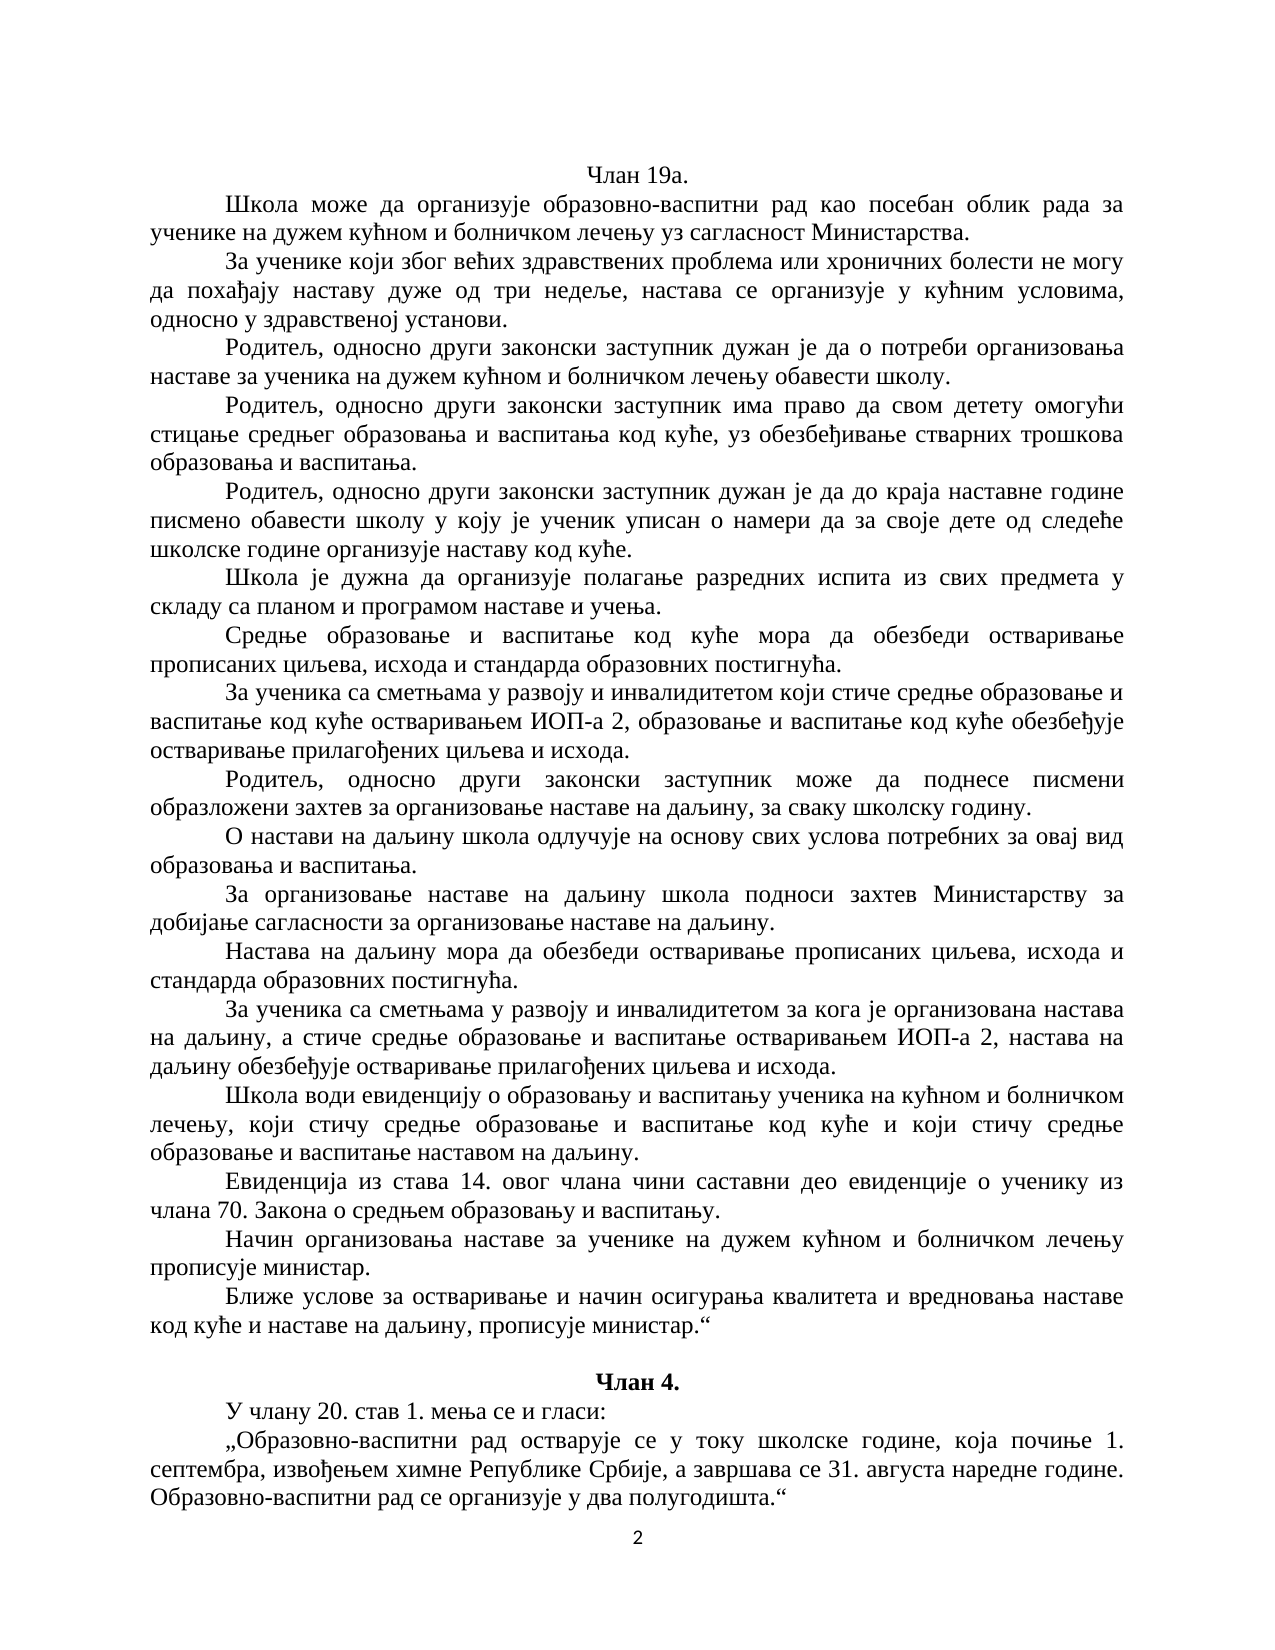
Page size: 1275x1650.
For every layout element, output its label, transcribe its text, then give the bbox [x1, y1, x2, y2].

text Школа може да организује образовно-васпитни рад као посебан облик рада за ученике на дужем кућном и болничком лечењу уз сагласност Министарства. [150, 189, 1125, 246]
text „Образовно-васпитни рад остварује се у току школске године, која почиње 1. септембра, извођењем химне Републике Србије, а завршава се 31. августа наредне године. Образовно-васпитни рад се организује у два полугодишта.“ [150, 1425, 1125, 1511]
text У члану 20. став 1. мења се и гласи: [150, 1396, 1125, 1425]
text Начин организовања наставе за ученике на дужем кућном и болничком лечењу прописује министар. [150, 1224, 1125, 1281]
text Средње образовање и васпитање код куће мора да обезбеди остваривање прописаних циљева, исхода и стандарда образовних постигнућа. [150, 620, 1125, 677]
text Школа води евиденцију о образовању и васпитању ученика на кућном и болничком лечењу, који стичу средње образовање и васпитање код куће и који стичу средње образовање и васпитање наставом на даљину. [150, 1080, 1125, 1166]
text Евиденција из става 14. овог члана чини саставни део евиденције о ученику из члана 70. Закона о средњем образовању и васпитању. [150, 1166, 1125, 1224]
text Члан 4. [150, 1367, 1125, 1396]
text Родитељ, односно други законски заступник дужан је да о потреби организовања наставе за ученика на дужем кућном и болничком лечењу обавести школу. [150, 332, 1125, 390]
text Родитељ, односно други законски заступник има право да свом детету омогући стицање средњег образовања и васпитања код куће, уз обезбеђивање стварних трошкова образовања и васпитања. [150, 390, 1125, 476]
text За ученике који због већих здравствених проблема или хроничних болести не могу да похађају наставу дуже од три недеље, настава се организује у кућним условима, односно у здравственој установи. [150, 246, 1125, 332]
text Родитељ, односно други законски заступник може да поднесе писмени образложени захтев за организовање наставе на даљину, за сваку школску годину. [150, 764, 1125, 821]
text Родитељ, односно други законски заступник дужан је да до краја наставне године писмено обавести школу у коју је ученик уписан о намери да за своје дете од следеће школске године организује наставу код куће. [150, 476, 1125, 562]
text За ученика са сметњама у развоју и инвалидитетом који стиче средње образовање и васпитање код куће остваривањем ИОП-а 2, образовање и васпитање код куће обезбеђује остваривање прилагођених циљева и исхода. [150, 677, 1125, 764]
text Школа је дужна да организује полагање разредних испита из свих предмета у складу са планом и програмом наставе и учења. [150, 562, 1125, 620]
text За организовање наставе на даљину школа подноси захтев Министарству за добијање сагласности за организовање наставе на даљину. [150, 879, 1125, 936]
text Настава на даљину мора да обезбеди остваривање прописаних циљева, исхода и стандарда образовних постигнућа. [150, 936, 1125, 994]
text О настави на даљину школа одлучује на основу свих услова потребних за овај вид образовања и васпитања. [150, 821, 1125, 879]
text Ближе услове за остваривање и начин осигурања квалитета и вредновања наставе код куће и наставе на даљину, прописује министар.“ [150, 1281, 1125, 1339]
text Члан 19a. [150, 160, 1125, 189]
text За ученика са сметњама у развоју и инвалидитетом за кога је организована настава на даљину, а стиче средње образовање и васпитање остваривањем ИОП-а 2, настава на даљину обезбеђује остваривање прилагођених циљева и исхода. [150, 994, 1125, 1080]
